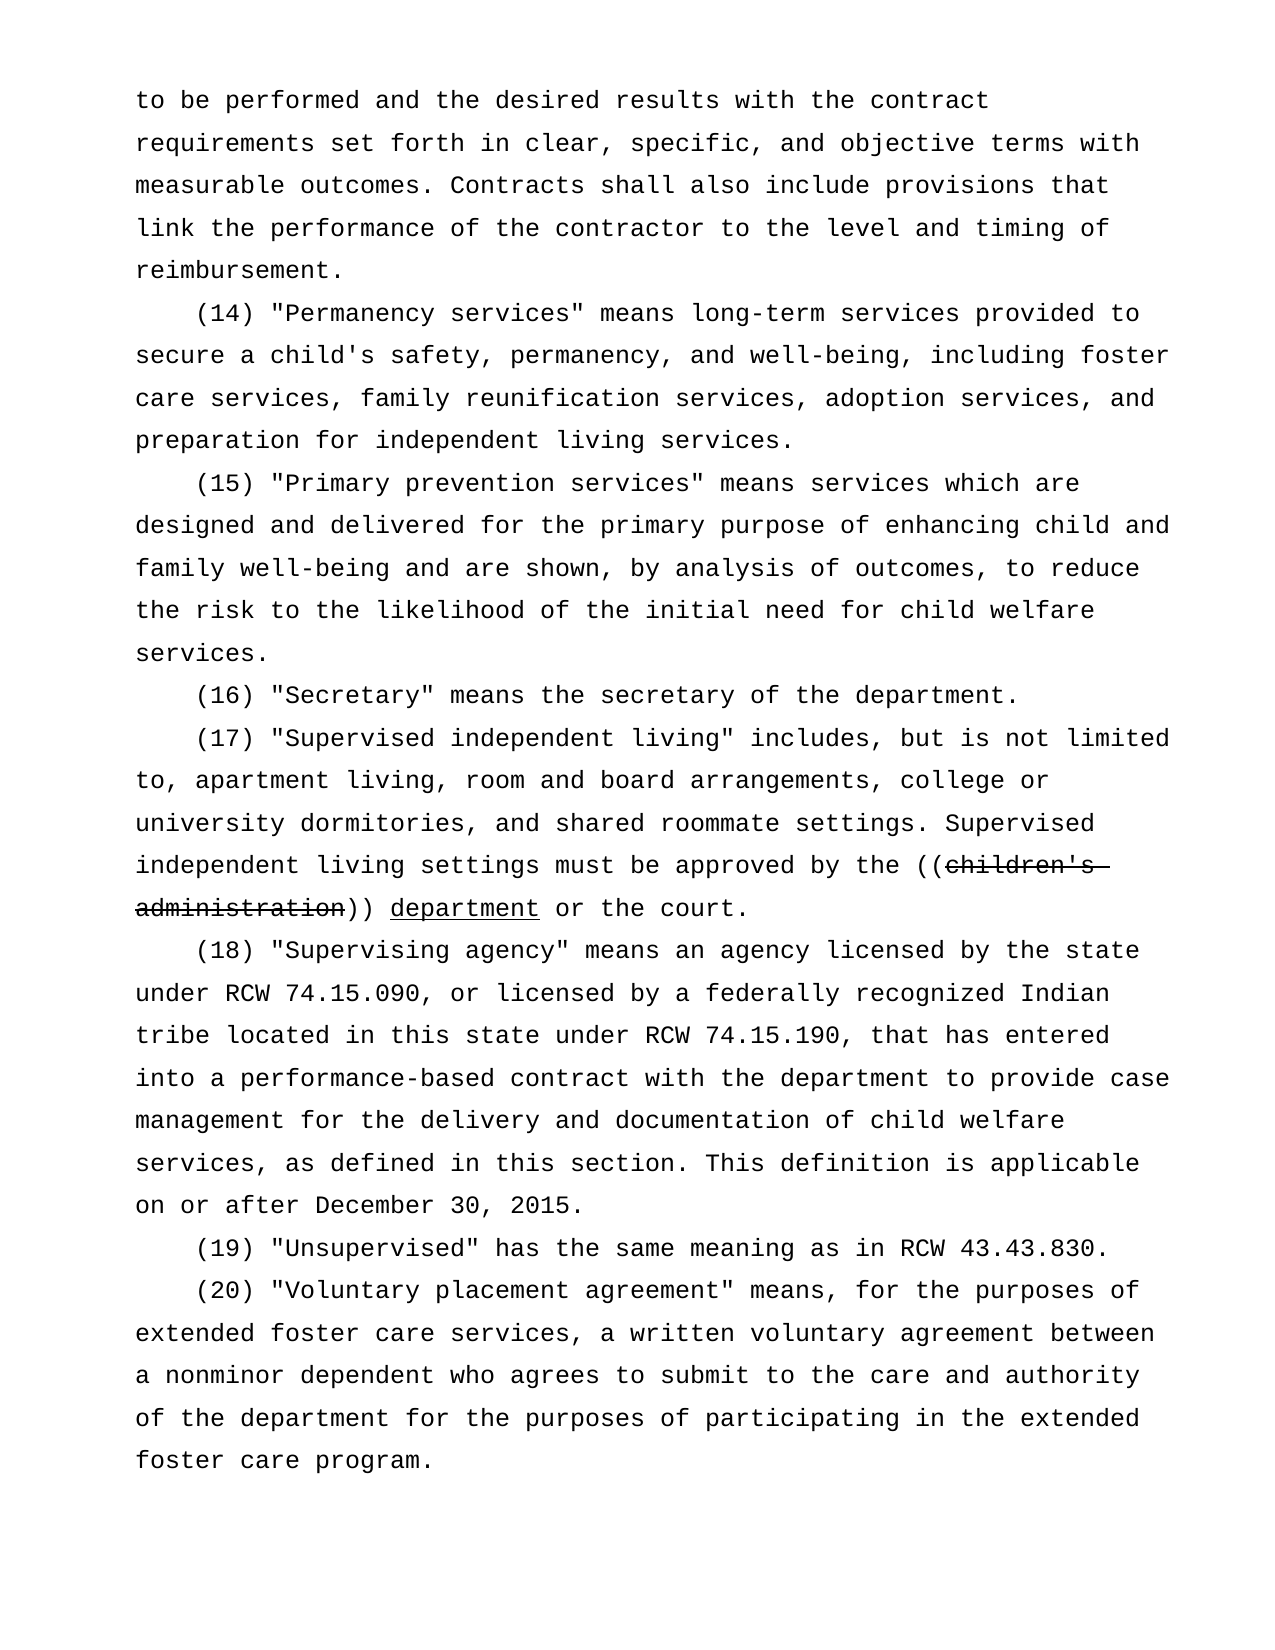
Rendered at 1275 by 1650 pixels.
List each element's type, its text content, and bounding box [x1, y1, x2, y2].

text (17) "Supervised independent living" includes, but is not limited to, apartment living, room and board arrangements, college or university dormitories, and shared roommate settings. Supervised independent living settings must be approved by the ((children's administration)) department or the court. [135, 712, 1170, 925]
text (20) "Voluntary placement agreement" means, for the purposes of extended foster care services, a written voluntary agreement between a nonminor dependent who agrees to submit to the care and authority of the department for the purposes of participating in the extended foster care program. [135, 1265, 1170, 1477]
text (15) "Primary prevention services" means services which are designed and delivered for the primary purpose of enhancing child and family well-being and are shown, by analysis of outcomes, to reduce the risk to the likelihood of the initial need for child welfare services. [135, 457, 1170, 670]
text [135, 75, 1170, 287]
text (14) "Permanency services" means long-term services provided to secure a child's safety, permanency, and well-being, including foster care services, family reunification services, adoption services, and preparation for independent living services. [135, 287, 1170, 457]
text (19) "Unsupervised" has the same meaning as in RCW 43.43.830. [135, 1222, 1170, 1265]
text (16) "Secretary" means the secretary of the department. [135, 670, 1170, 712]
text (18) "Supervising agency" means an agency licensed by the state under RCW 74.15.090, or licensed by a federally recognized Indian tribe located in this state under RCW 74.15.190, that has entered into a performance-based contract with the department to provide case management for the delivery and documentation of child welfare services, as defined in this section. This definition is applicable on or after December 30, 2015. [135, 925, 1170, 1222]
